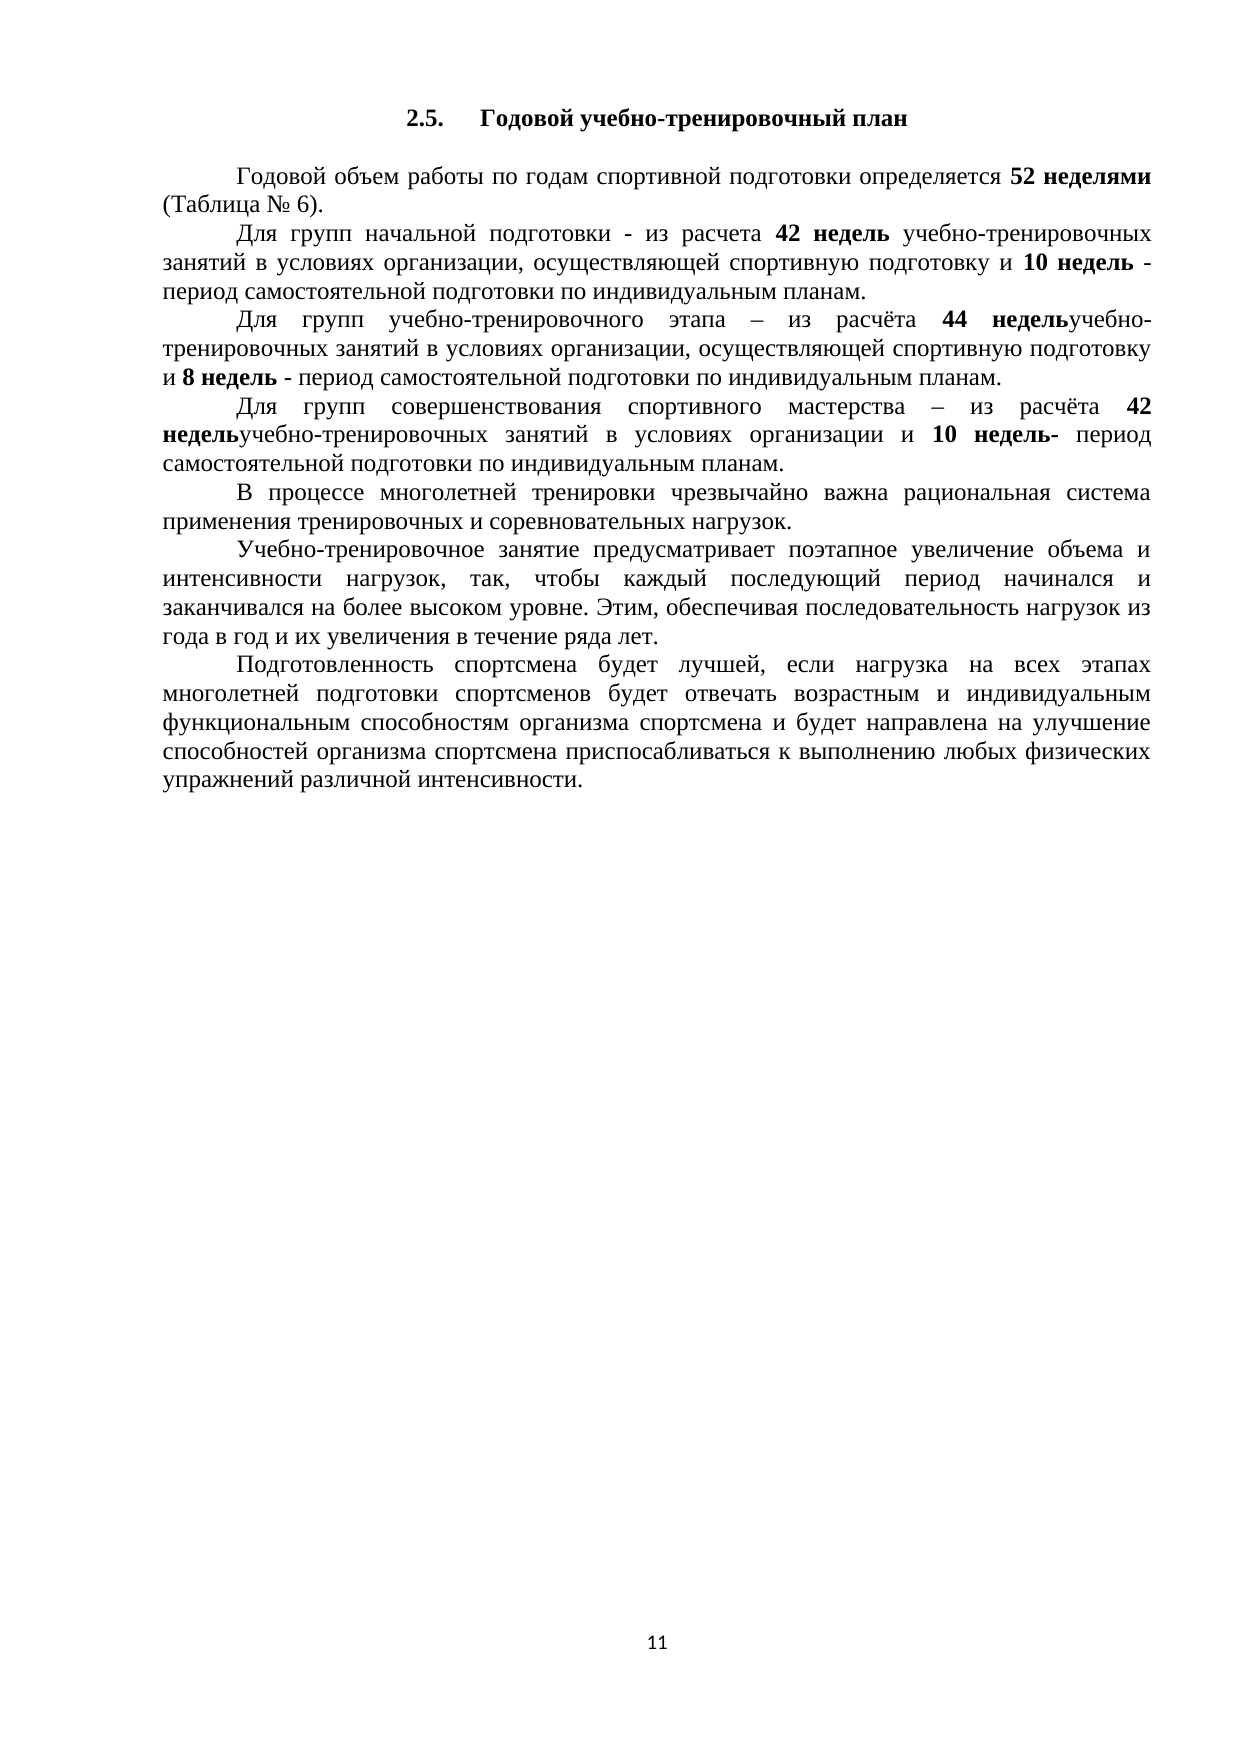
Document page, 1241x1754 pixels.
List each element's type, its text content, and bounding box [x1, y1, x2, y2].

text Для групп учебно-тренировочного этапа – из расчёта 44 недельучебно-тренировочных занятий в условиях организации, осуществляющей спортивную подготовку и 8 недель - период самостоятельной подготовки по индивидуальным планам. [162, 304, 1152, 391]
text Для групп начальной подготовки - из расчета 42 недель учебно-тренировочных занятий в условиях организации, осуществляющей спортивную подготовку и 10 недель - период самостоятельной подготовки по индивидуальным планам. [162, 218, 1152, 304]
text Для групп совершенствования спортивного мастерства – из расчёта 42 недельучебно-тренировочных занятий в условиях организации и 10 недель- период самостоятельной подготовки по индивидуальным планам. [162, 391, 1152, 477]
text В процессе многолетней тренировки чрезвычайно важна рациональная система применения тренировочных и соревновательных нагрузок. [162, 477, 1152, 534]
text Подготовленность спортсмена будет лучшей, если нагрузка на всех этапах многолетней подготовки спортсменов будет отвечать возрастным и индивидуальным функциональным способностям организма спортсмена и будет направлена на улучшение способностей организма спортсмена приспосабливаться к выполнению любых физических упражнений различной интенсивности. [162, 649, 1152, 793]
list Годовой учебно-тренировочный план [162, 103, 1152, 132]
text Годовой объем работы по годам спортивной подготовки определяется 52 неделями (Таблица № 6). [162, 161, 1152, 218]
text Учебно-тренировочное занятие предусматривает поэтапное увеличение объема и интенсивности нагрузок, так, чтобы каждый последующий период начинался и заканчивался на более высоком уровне. Этим, обеспечивая последовательность нагрузок из года в год и их увеличения в течение ряда лет. [162, 534, 1152, 649]
